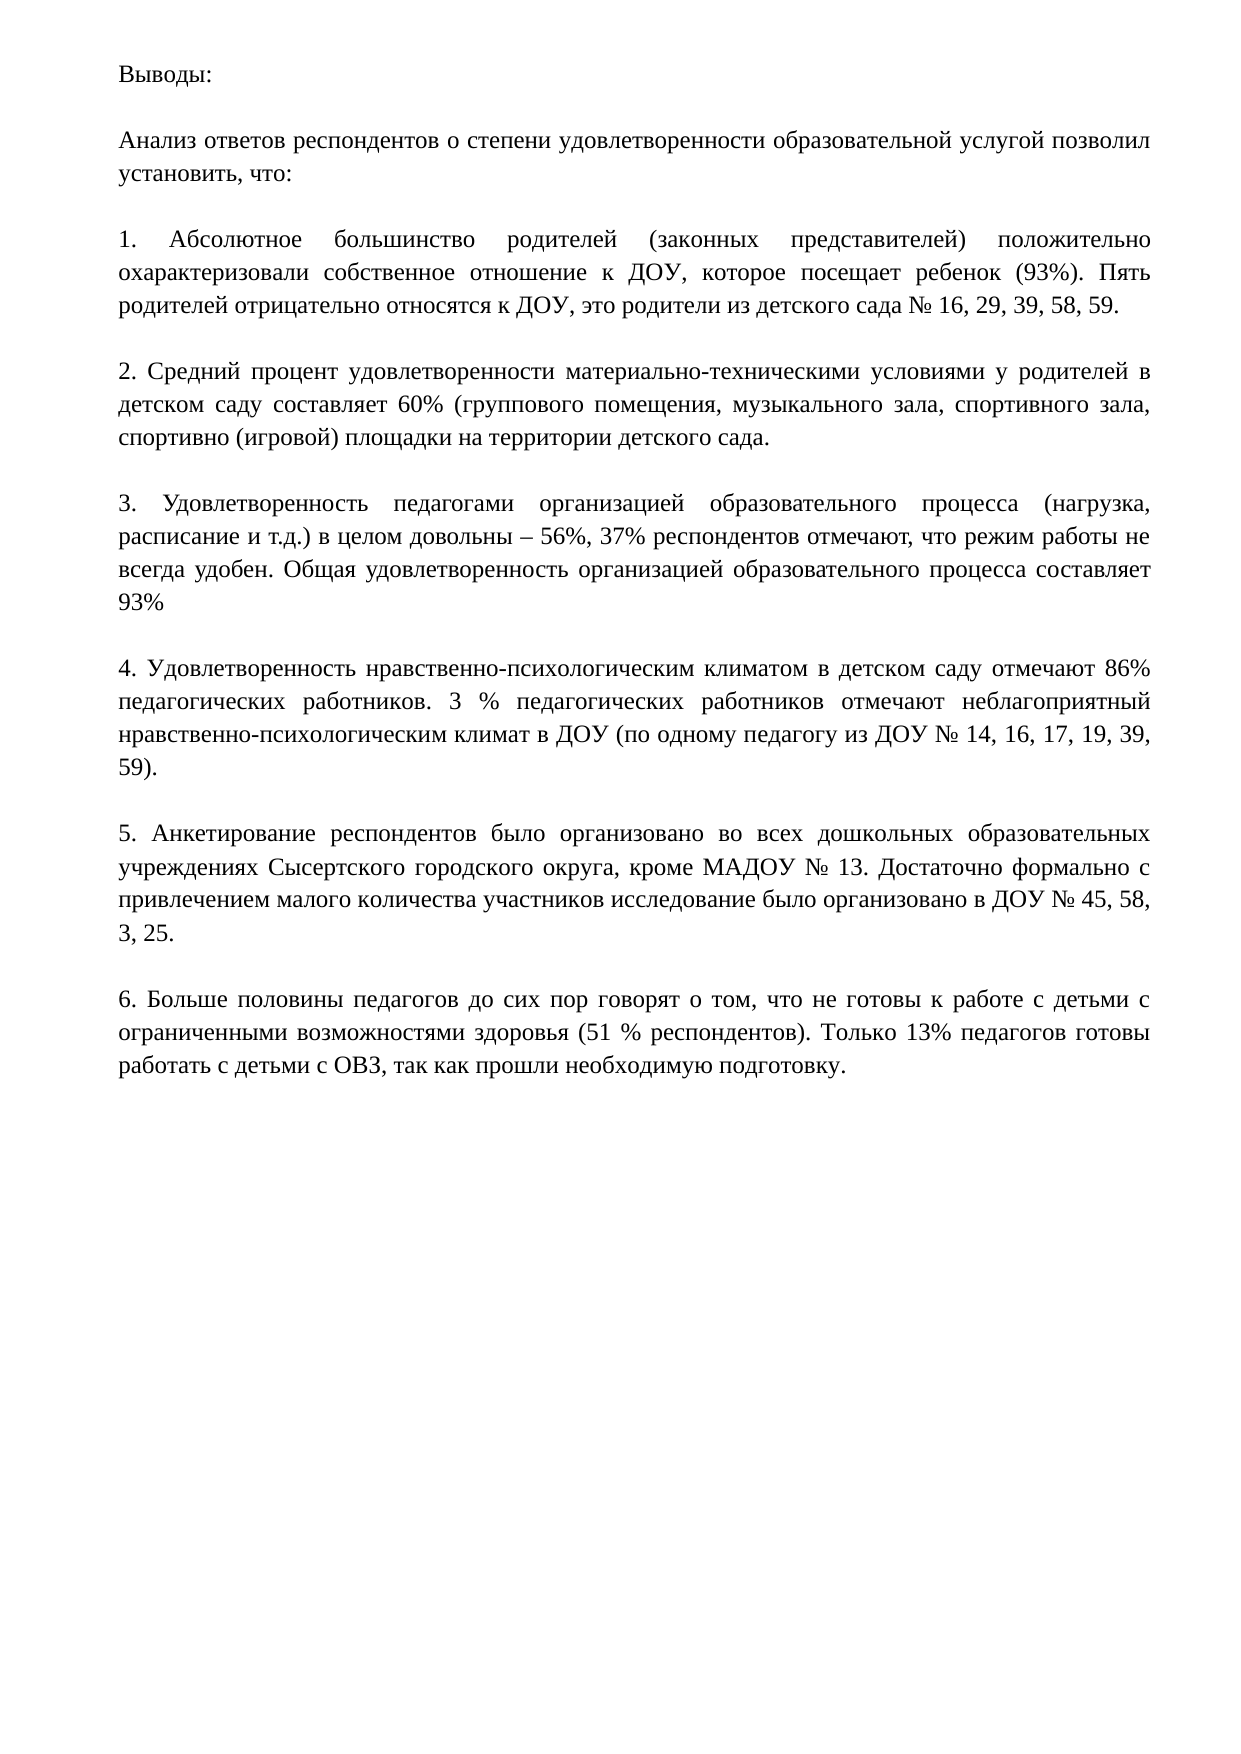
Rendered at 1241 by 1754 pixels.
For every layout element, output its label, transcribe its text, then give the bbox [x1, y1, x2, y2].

text 2. Средний процент удовлетворенности материально-техническими условиями у родителей в детском саду составляет 60% (группового помещения, музыкального зала, спортивного зала, спортивно (игровой) площадки на территории детского сада. [118, 356, 1152, 451]
text Анализ ответов респондентов о степени удовлетворенности образовательной услугой позволил установить, что: [118, 125, 1152, 187]
text 6. Больше половины педагогов до сих пор говорят о том, что не готовы к работе с детьми с ограниченными возможностями здоровья (51 % респондентов). Только 13% педагогов готовы работать с детьми с ОВЗ, так как прошли необходимую подготовку. [118, 984, 1152, 1078]
text Выводы: [118, 59, 1152, 88]
text 5. Анкетирование респондентов было организовано во всех дошкольных образовательных учреждениях Сысертского городского округа, кроме МАДОУ № 13. Достаточно формально с привлечением малого количества участников исследование было организовано в ДОУ № 45, 58, 3, 25. [118, 818, 1152, 946]
text 3. Удовлетворенность педагогами организацией образовательного процесса (нагрузка, расписание и т.д.) в целом довольны – 56%, 37% респондентов отмечают, что режим работы не всегда удобен. Общая удовлетворенность организацией образовательного процесса составляет 93% [118, 488, 1152, 616]
text 1. Абсолютное большинство родителей (законных представителей) положительно охарактеризовали собственное отношение к ДОУ, которое посещает ребенок (93%). Пять родителей отрицательно относятся к ДОУ, это родители из детского сада № 16, 29, 39, 58, 59. [118, 224, 1152, 319]
text 4. Удовлетворенность нравственно-психологическим климатом в детском саду отмечают 86% педагогических работников. 3 % педагогических работников отмечают неблагоприятный нравственно-психологическим климат в ДОУ (по одному педагогу из ДОУ № 14, 16, 17, 19, 39, 59). [118, 653, 1152, 781]
